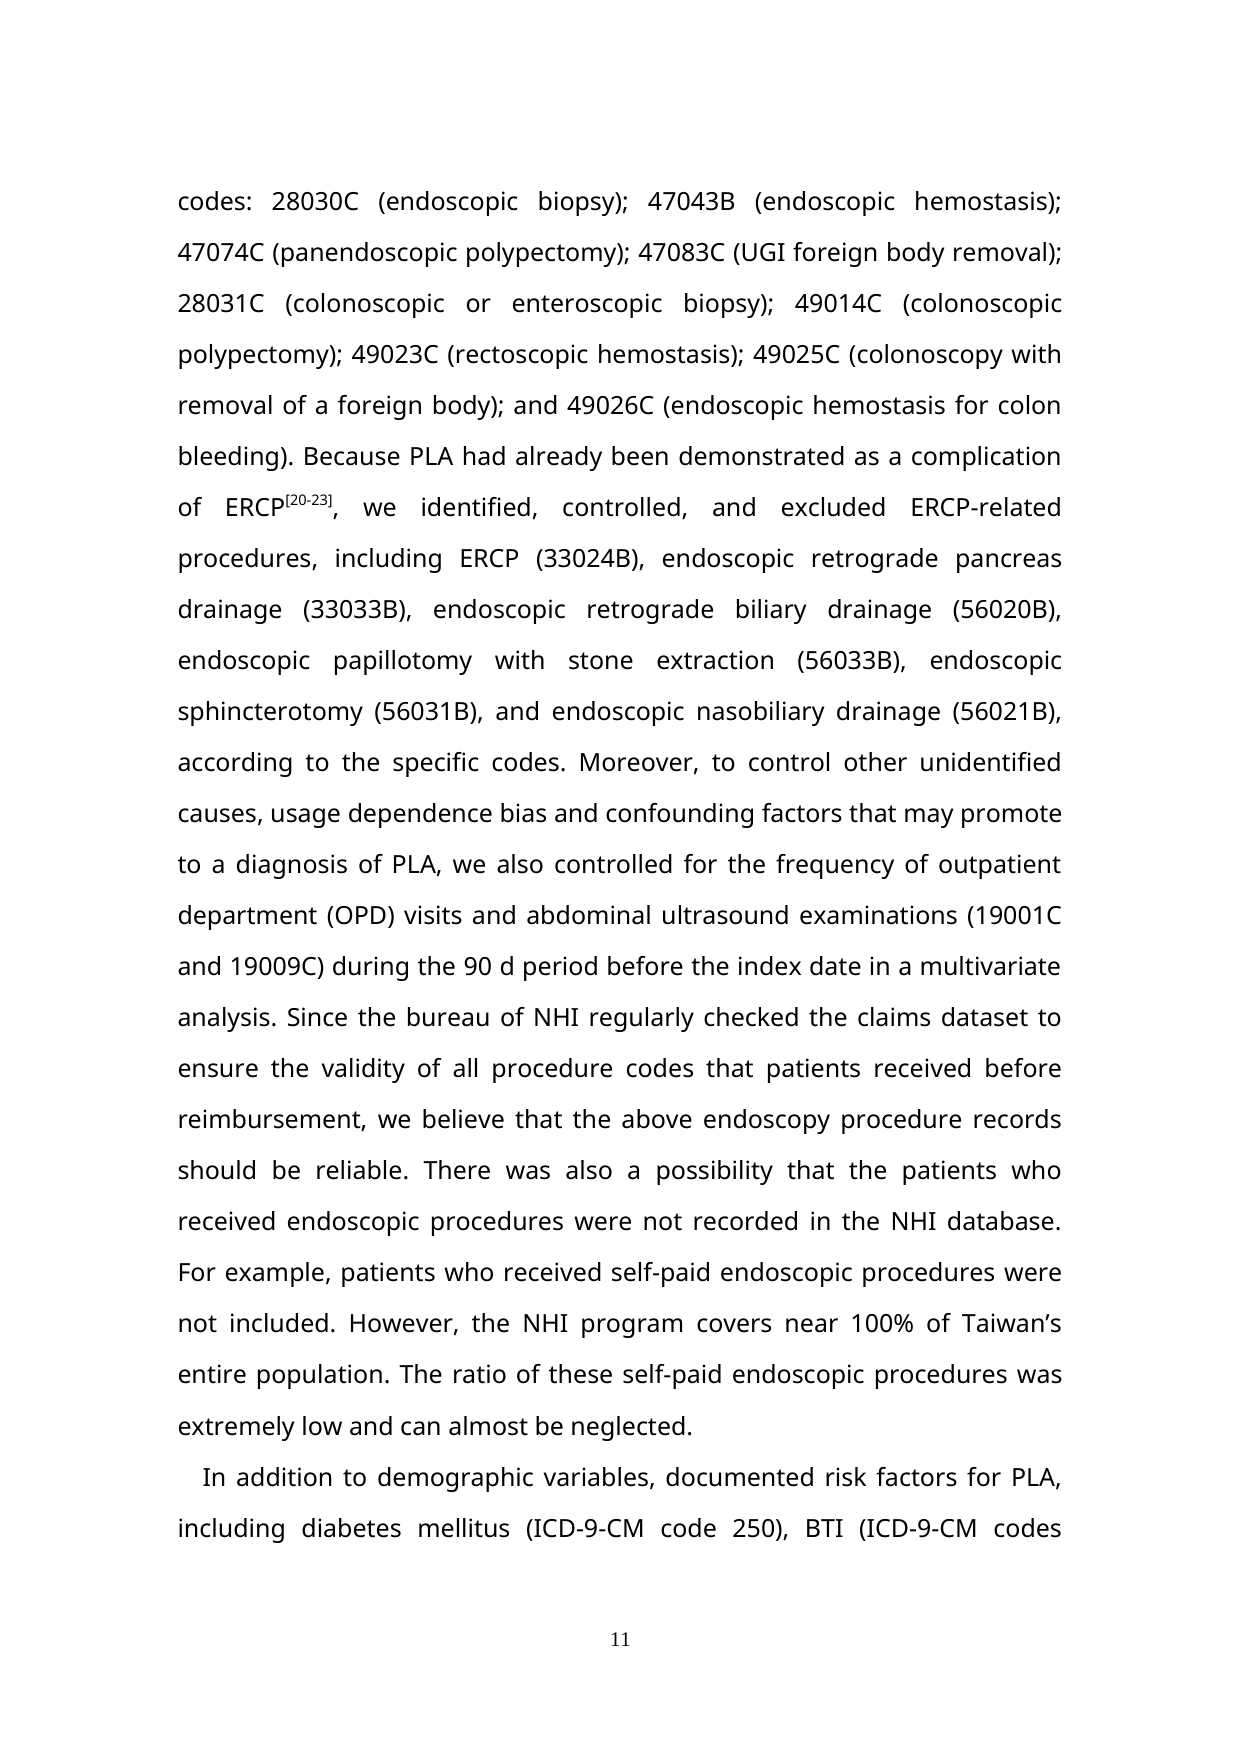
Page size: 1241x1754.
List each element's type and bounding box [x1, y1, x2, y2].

text [177, 1459, 1063, 1544]
text [177, 183, 1063, 1442]
